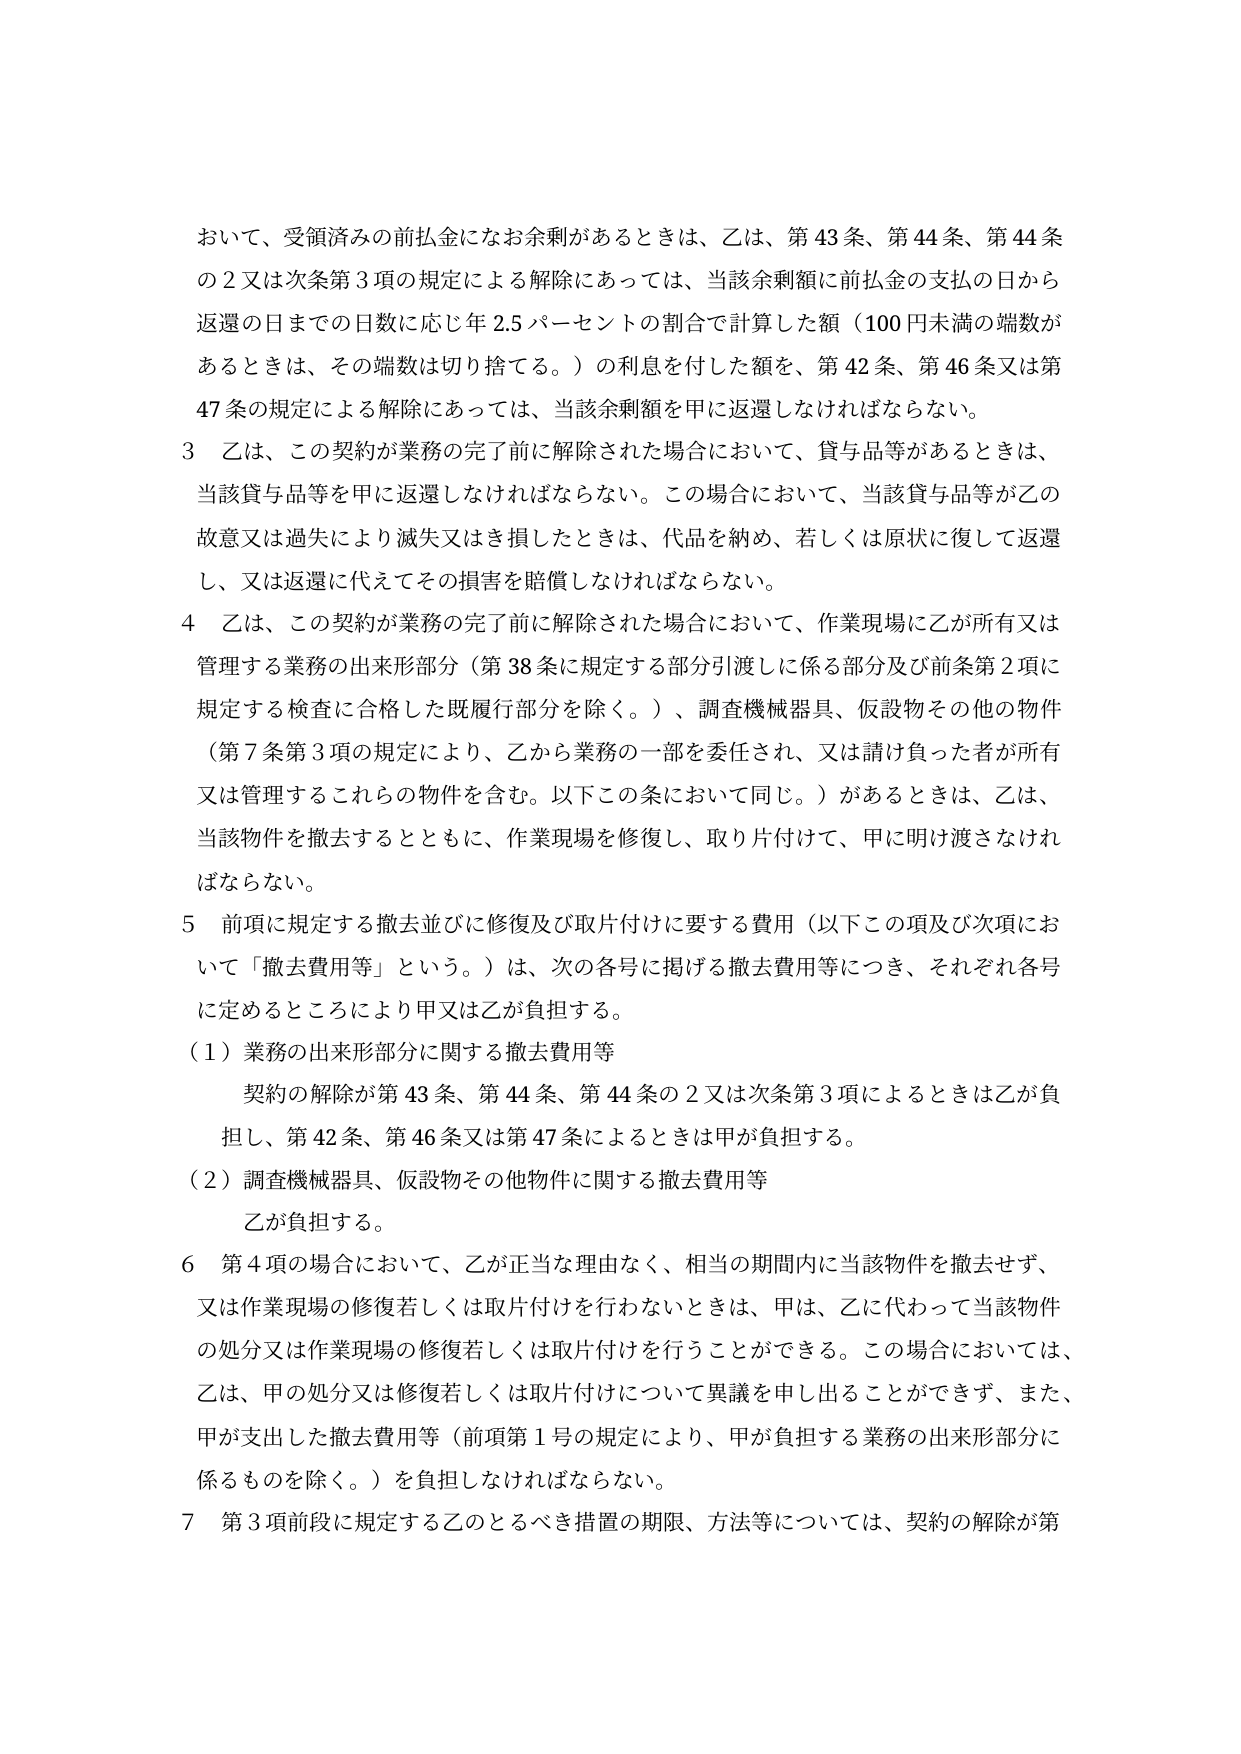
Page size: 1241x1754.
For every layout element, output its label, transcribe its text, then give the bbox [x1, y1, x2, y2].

text ５ 前項に規定する撤去並びに修復及び取片付けに要する費用（以下この項及び次項において「撤去費用等」という。）は、次の各号に掲げる撤去費用等につき、それぞれ各号に定めるところにより甲又は乙が負担する。 [177, 904, 1063, 1028]
text 契約の解除が第43条、第44条、第44条の２又は次条第３項によるときは乙が負担し、第42条、第46条又は第47条によるときは甲が負担する。 [221, 1074, 1063, 1155]
text ６ 第４項の場合において、乙が正当な理由なく、相当の期間内に当該物件を撤去せず、又は作業現場の修復若しくは取片付けを行わないときは、甲は、乙に代わって当該物件の処分又は作業現場の修復若しくは取片付けを行うことができる。この場合においては、乙は、甲の処分又は修復若しくは取片付けについて異議を申し出ることができず、また、甲が支出した撤去費用等（前項第１号の規定により、甲が負担する業務の出来形部分に係るものを除く。）を負担しなければならない。 [177, 1244, 1063, 1497]
text （１）業務の出来形部分に関する撤去費用等 [177, 1032, 1063, 1070]
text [177, 1502, 1063, 1539]
text 乙が負担する。 [177, 1202, 1063, 1239]
text ３ 乙は、この契約が業務の完了前に解除された場合において、貸与品等があるときは、当該貸与品等を甲に返還しなければならない。この場合において、当該貸与品等が乙の故意又は過失により滅失又はき損したときは、代品を納め、若しくは原状に復して返還し、又は返還に代えてその損害を賠償しなければならない。 [177, 431, 1063, 598]
text ４ 乙は、この契約が業務の完了前に解除された場合において、作業現場に乙が所有又は管理する業務の出来形部分（第38条に規定する部分引渡しに係る部分及び前条第２項に規定する検査に合格した既履行部分を除く。）、調査機械器具、仮設物その他の物件（第７条第３項の規定により、乙から業務の一部を委任され、又は請け負った者が所有又は管理するこれらの物件を含む。以下この条において同じ。）があるときは、乙は、当該物件を撤去するとともに、作業現場を修復し、取り片付けて、甲に明け渡さなければならない。 [177, 603, 1063, 899]
text （２）調査機械器具、仮設物その他物件に関する撤去費用等 [177, 1160, 1063, 1197]
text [177, 217, 1063, 427]
